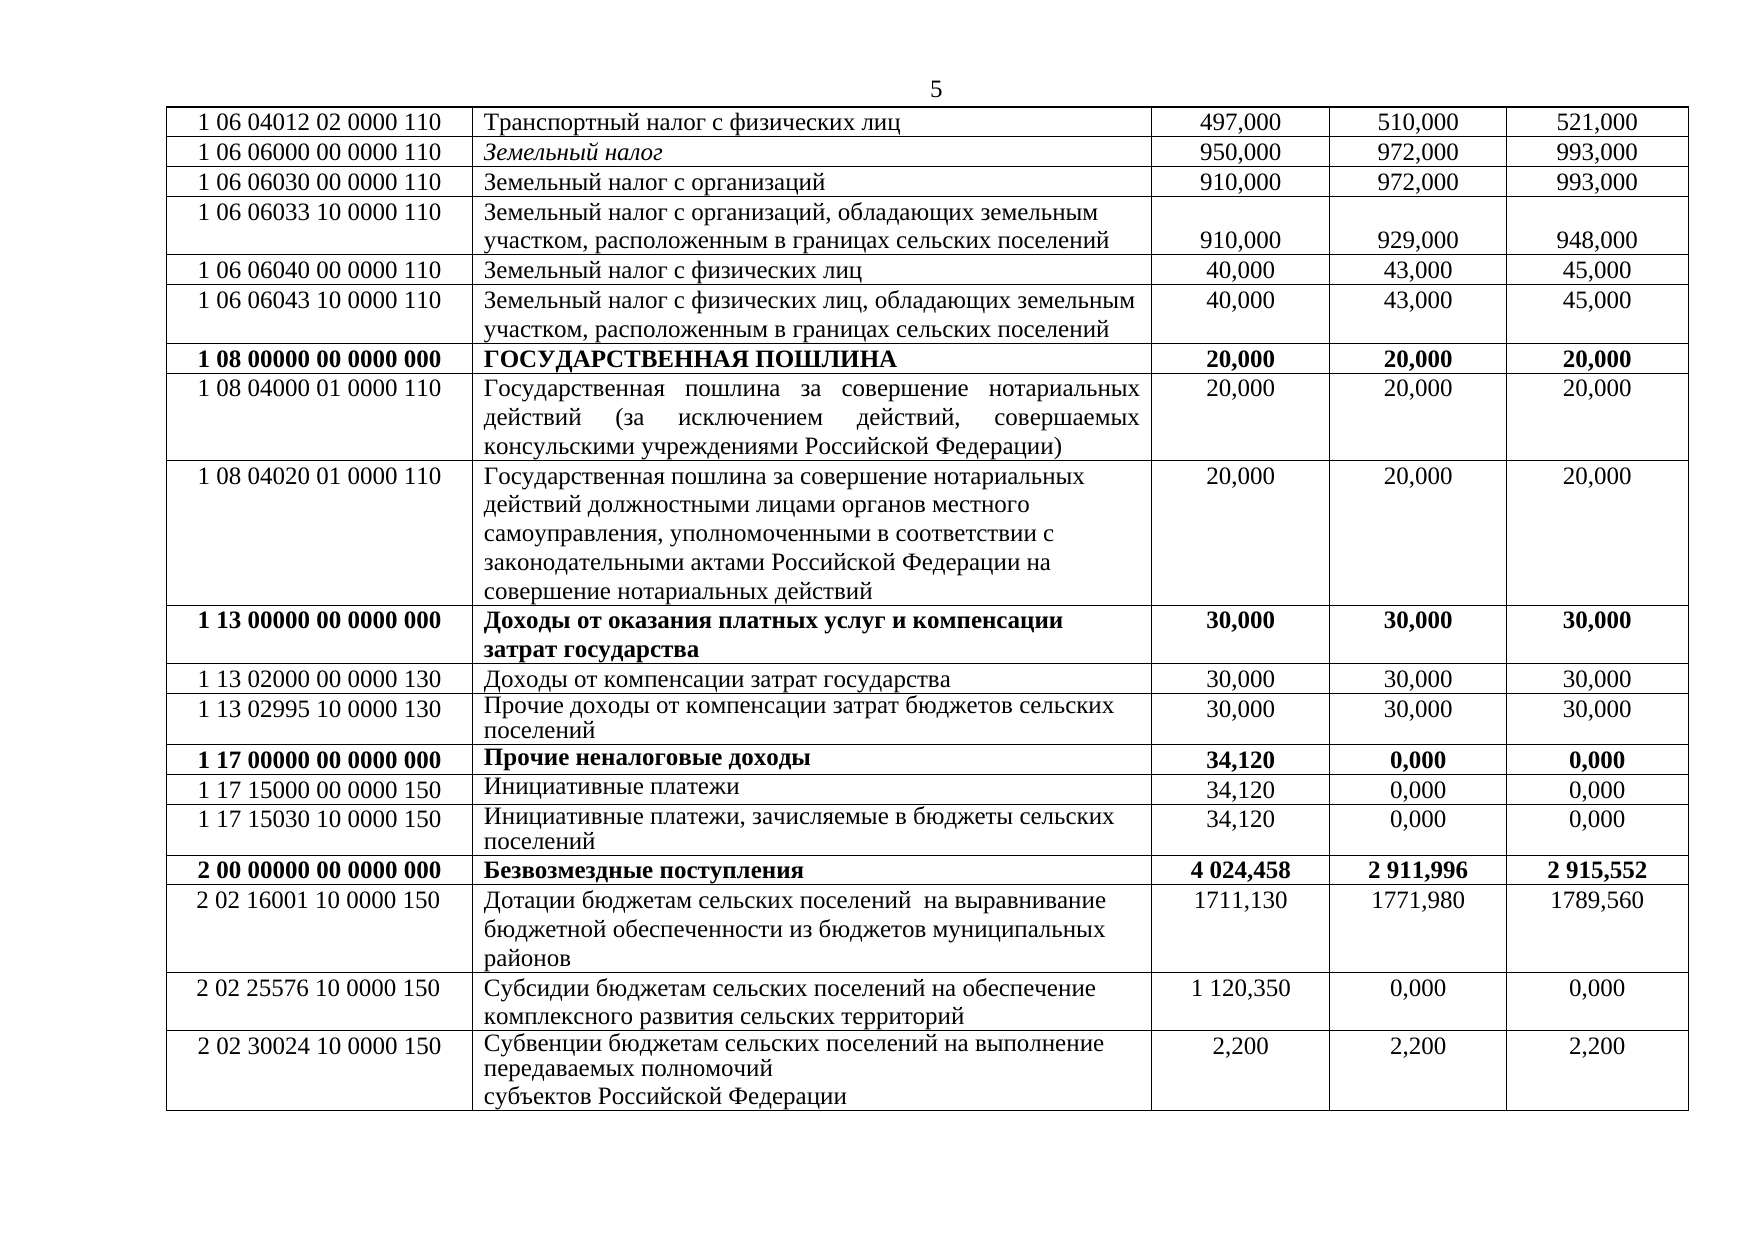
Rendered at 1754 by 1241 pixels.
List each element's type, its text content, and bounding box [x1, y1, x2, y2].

table_cell Земельный налог с организаций [473, 167, 1151, 196]
table_cell 45,000 [1507, 255, 1688, 284]
table_cell 30,000 [1507, 606, 1688, 663]
table_cell 948,000 [1507, 197, 1688, 254]
table_cell ГОСУДАРСТВЕННАЯ ПОШЛИНА [473, 344, 1151, 372]
table_cell Прочие неналоговые доходы [473, 745, 1151, 774]
table_cell 2 00 00000 00 0000 000 [167, 856, 472, 884]
table_cell 972,000 [1330, 137, 1506, 166]
table_cell 910,000 [1152, 197, 1329, 254]
table_cell 2,200 [1330, 1031, 1506, 1110]
table_cell 0,000 [1330, 745, 1506, 774]
table_cell Дотации бюджетам сельских поселений на выравнивание бюджетной обеспеченности из бюджетов муниципальных районов [473, 885, 1151, 972]
table_cell Доходы от компенсации затрат государства [473, 664, 1151, 693]
table_cell 1 17 00000 00 0000 000 [167, 745, 472, 774]
table_cell 521,000 [1507, 108, 1688, 136]
table_cell 1 13 02995 10 0000 130 [167, 694, 472, 744]
table_cell 1 06 06000 00 0000 110 [167, 137, 472, 166]
table_cell 1 06 06043 10 0000 110 [167, 285, 472, 343]
table_cell 929,000 [1330, 197, 1506, 254]
table_cell 20,000 [1330, 344, 1506, 372]
table_cell Земельный налог [473, 137, 1151, 166]
table_cell 0,000 [1330, 973, 1506, 1030]
table_cell 1 08 00000 00 0000 000 [167, 344, 472, 372]
table_cell Инициативные платежи [473, 775, 1151, 803]
table_cell 1 17 15000 00 0000 150 [167, 775, 472, 803]
table_cell 30,000 [1152, 664, 1329, 693]
table_cell 20,000 [1152, 344, 1329, 372]
table_cell 34,120 [1152, 775, 1329, 803]
table_cell 2 02 16001 10 0000 150 [167, 885, 472, 972]
table_cell Государственная пошлина за совершение нотариальных действий (за исключением действий, совершаемых консульскими учреждениями Российской Федерации) [473, 374, 1151, 460]
table_cell 993,000 [1507, 167, 1688, 196]
table_cell Земельный налог с физических лиц, обладающих земельным участком, расположенным в границах сельских поселений [473, 285, 1151, 343]
table_cell 20,000 [1152, 461, 1329, 604]
table_cell 0,000 [1507, 973, 1688, 1030]
table_cell 30,000 [1152, 606, 1329, 663]
table_cell 1 08 04000 01 0000 110 [167, 374, 472, 460]
table_cell 497,000 [1152, 108, 1329, 136]
table_cell 0,000 [1507, 745, 1688, 774]
table_cell 30,000 [1507, 664, 1688, 693]
table_cell 1 120,350 [1152, 973, 1329, 1030]
table_cell 20,000 [1507, 374, 1688, 460]
table_cell 20,000 [1152, 374, 1329, 460]
table_cell 2,200 [1507, 1031, 1688, 1110]
table_cell 30,000 [1507, 694, 1688, 744]
table_cell Субсидии бюджетам сельских поселений на обеспечение комплексного развития сельских территорий [473, 973, 1151, 1030]
table_cell 910,000 [1152, 167, 1329, 196]
table_cell Транспортный налог с физических лиц [473, 108, 1151, 136]
table_cell 30,000 [1330, 606, 1506, 663]
table_cell 43,000 [1330, 255, 1506, 284]
table_cell 1711,130 [1152, 885, 1329, 972]
table_cell 20,000 [1330, 461, 1506, 604]
table_cell 1 06 06033 10 0000 110 [167, 197, 472, 254]
table_cell 1 06 06030 00 0000 110 [167, 167, 472, 196]
table_cell Инициативные платежи, зачисляемые в бюджеты сельских поселений [473, 805, 1151, 854]
table_cell 1 13 00000 00 0000 000 [167, 606, 472, 663]
table_cell 1 06 04012 02 0000 110 [167, 108, 472, 136]
table_cell Прочие доходы от компенсации затрат бюджетов сельских поселений [473, 694, 1151, 744]
table_cell Субвенции бюджетам сельских поселений на выполнение передаваемых полномочий субъектов Российской Федерации [473, 1031, 1151, 1110]
table_cell 20,000 [1507, 344, 1688, 372]
table_cell Государственная пошлина за совершение нотариальных действий должностными лицами органов местного самоуправления, уполномоченными в соответствии с законодательными актами Российской Федерации на совершение нотариальных действий [473, 461, 1151, 604]
table_cell 1 08 04020 01 0000 110 [167, 461, 472, 604]
table_cell 0,000 [1330, 775, 1506, 803]
table_cell 34,120 [1152, 805, 1329, 854]
table_cell 40,000 [1152, 285, 1329, 343]
table_cell Безвозмездные поступления [473, 856, 1151, 884]
table_cell 34,120 [1152, 745, 1329, 774]
table_cell 1771,980 [1330, 885, 1506, 972]
table_cell 993,000 [1507, 137, 1688, 166]
table_cell 43,000 [1330, 285, 1506, 343]
table_cell 20,000 [1507, 461, 1688, 604]
table_cell 972,000 [1330, 167, 1506, 196]
table_cell 2 02 25576 10 0000 150 [167, 973, 472, 1030]
table_cell 45,000 [1507, 285, 1688, 343]
table_cell 30,000 [1330, 694, 1506, 744]
table_cell 2 911,996 [1330, 856, 1506, 884]
table_cell 0,000 [1330, 805, 1506, 854]
table_cell 40,000 [1152, 255, 1329, 284]
table_cell 2 915,552 [1507, 856, 1688, 884]
table_cell Земельный налог с организаций, обладающих земельным участком, расположенным в границах сельских поселений [473, 197, 1151, 254]
table_cell 30,000 [1330, 664, 1506, 693]
table_cell 2,200 [1152, 1031, 1329, 1110]
table_cell 1 17 15030 10 0000 150 [167, 805, 472, 854]
table_cell 1 13 02000 00 0000 130 [167, 664, 472, 693]
table_cell Земельный налог с физических лиц [473, 255, 1151, 284]
table_cell 1 06 06040 00 0000 110 [167, 255, 472, 284]
table_cell 20,000 [1330, 374, 1506, 460]
table_cell 0,000 [1507, 805, 1688, 854]
table_cell 0,000 [1507, 775, 1688, 803]
table_cell 1789,560 [1507, 885, 1688, 972]
table_cell 2 02 30024 10 0000 150 [167, 1031, 472, 1110]
table_cell 4 024,458 [1152, 856, 1329, 884]
table_cell Доходы от оказания платных услуг и компенсации затрат государства [473, 606, 1151, 663]
table_cell 510,000 [1330, 108, 1506, 136]
table_cell 30,000 [1152, 694, 1329, 744]
table_cell 950,000 [1152, 137, 1329, 166]
